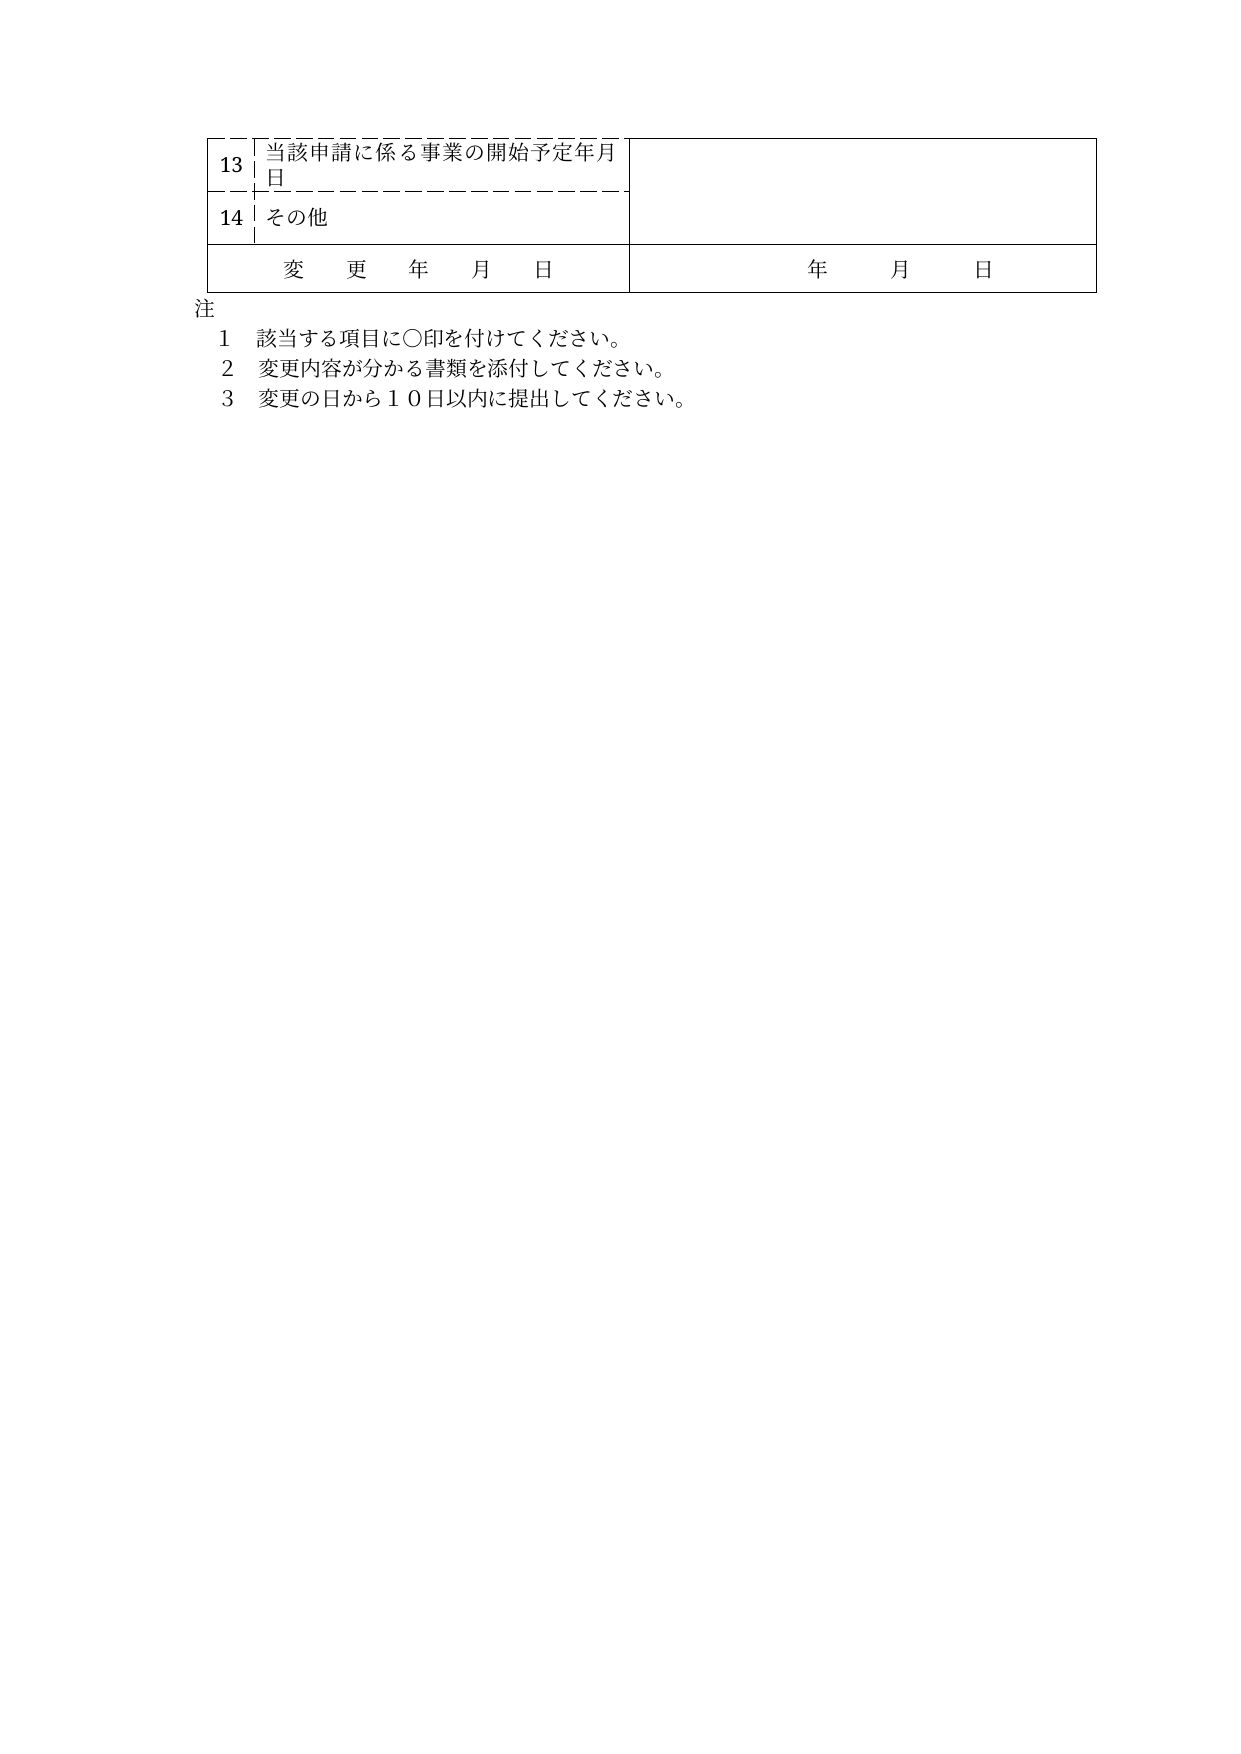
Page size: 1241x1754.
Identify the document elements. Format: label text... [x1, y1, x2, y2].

text １ 該当する項目に○印を付けてください。 [175, 323, 1065, 352]
table_cell 年 月 日 [630, 245, 1096, 292]
table_cell 当該申請に係る事業の開始予定年月日 [254, 138, 629, 191]
table_cell 13 [208, 138, 254, 191]
table_cell 変 更 年 月 日 [208, 245, 629, 292]
table_cell その他 [254, 191, 629, 244]
text 注 [175, 293, 1065, 323]
text ３ 変更の日から１０日以内に提出してください。 [175, 382, 1065, 412]
text ２ 変更内容が分かる書類を添付してください。 [175, 352, 1065, 382]
table_cell 14 [208, 191, 254, 244]
